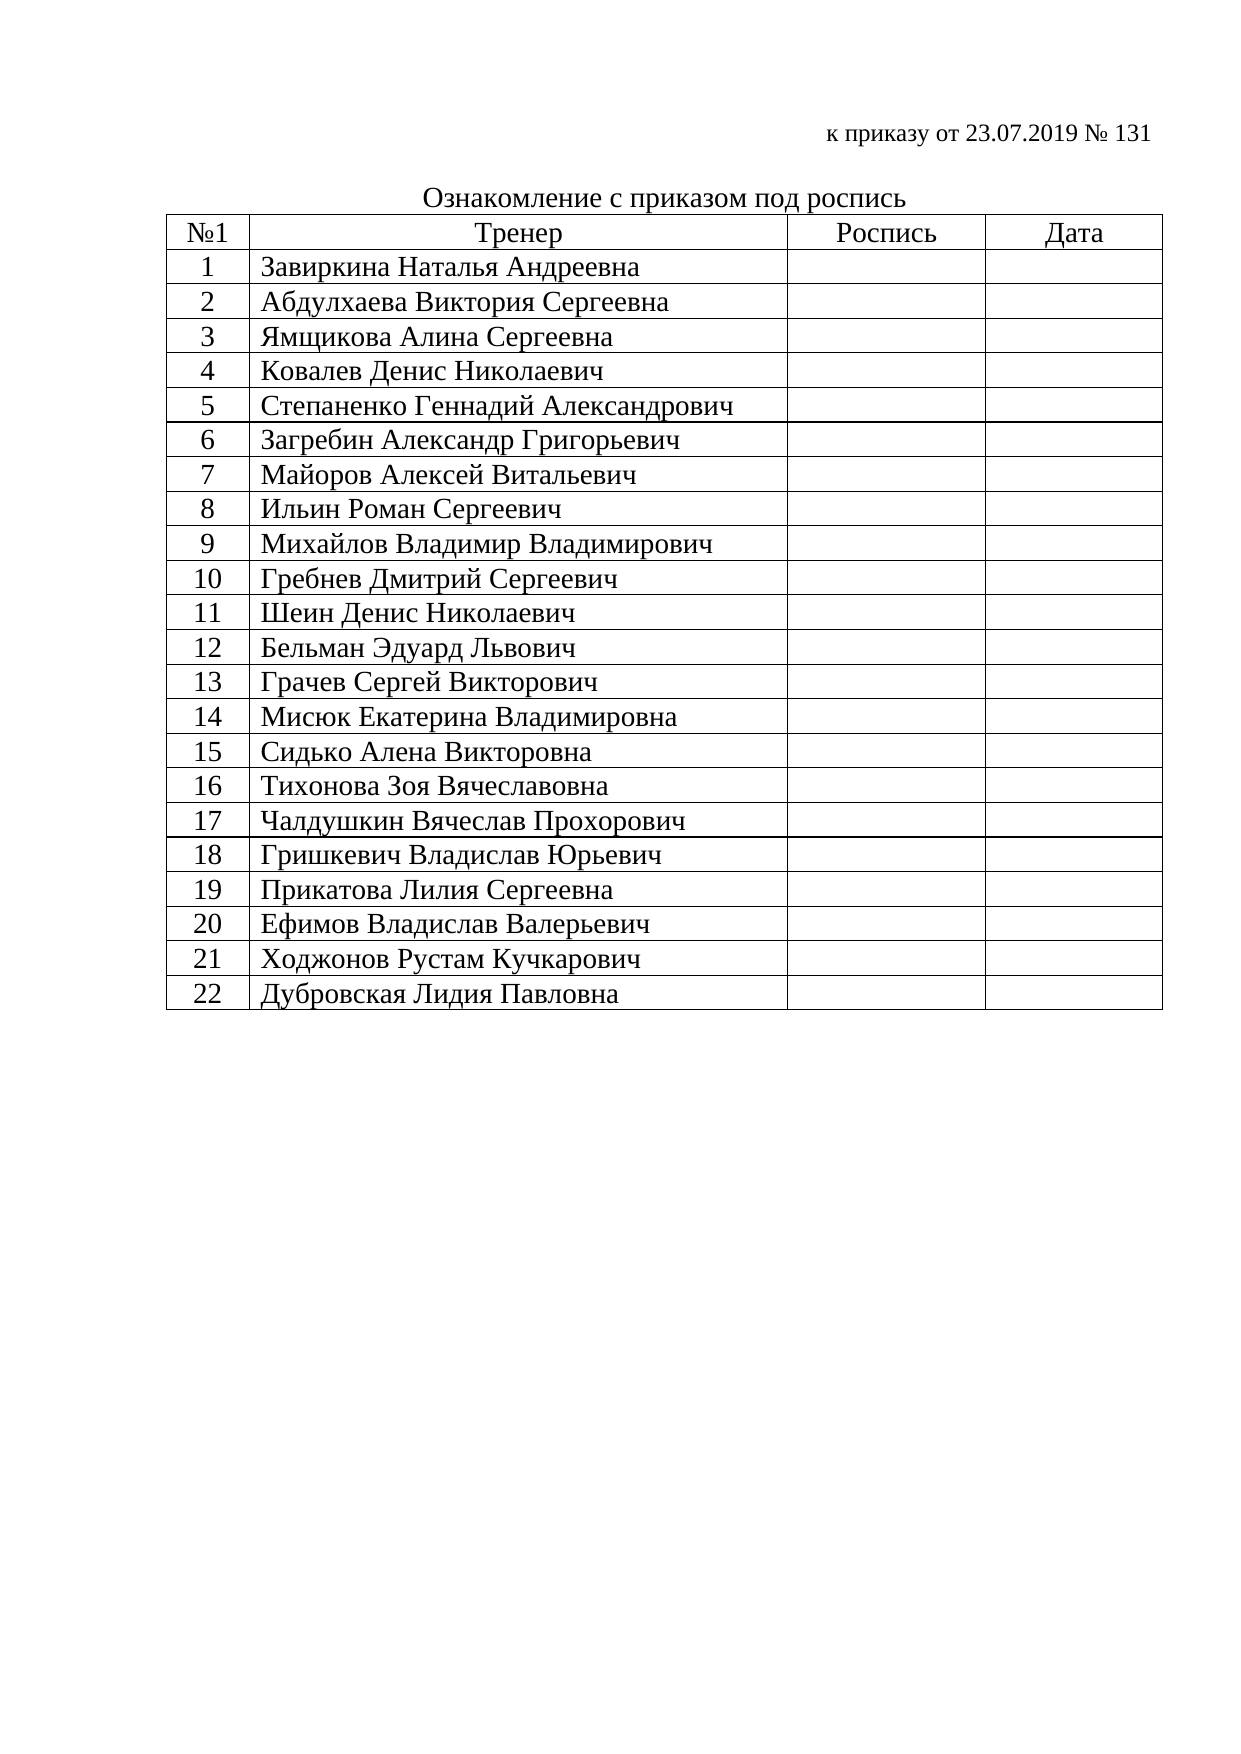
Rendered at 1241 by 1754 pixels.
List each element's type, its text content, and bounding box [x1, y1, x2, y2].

table_cell [788, 699, 985, 733]
table_cell Гришкевич Владислав Юрьевич [250, 838, 787, 871]
table_cell [788, 353, 985, 387]
text Ознакомление с приказом под роспись [177, 180, 1152, 214]
table_cell [986, 907, 1162, 940]
table_cell [986, 803, 1162, 836]
table_cell 8 [167, 492, 249, 525]
table_cell [788, 803, 985, 836]
table_cell Дубровская Лидия Павловна [250, 976, 787, 1009]
table_cell Михайлов Владимир Владимирович [250, 526, 787, 560]
table_cell [788, 595, 985, 629]
table_cell 9 [167, 526, 249, 560]
table_cell [986, 457, 1162, 491]
table_cell [986, 665, 1162, 698]
table_cell Завиркина Наталья Андреевна [250, 250, 787, 283]
table_cell 13 [167, 665, 249, 698]
table_cell [986, 941, 1162, 975]
table_cell [788, 976, 985, 1009]
table_cell [986, 976, 1162, 1009]
table_cell [986, 319, 1162, 352]
table_header Роспись [788, 215, 985, 248]
table_cell Ходжонов Рустам Кучкарович [250, 941, 787, 975]
table_cell 7 [167, 457, 249, 491]
table_cell Сидько Алена Викторовна [250, 734, 787, 767]
table_cell Гребнев Дмитрий Сергеевич [250, 561, 787, 594]
table_cell [788, 423, 985, 456]
table_cell Загребин Александр Григорьевич [250, 423, 787, 456]
table_cell [788, 388, 985, 421]
table_cell 3 [167, 319, 249, 352]
table_cell [986, 561, 1162, 594]
table_cell Майоров Алексей Витальевич [250, 457, 787, 491]
table_cell 22 [167, 976, 249, 1009]
table_cell Ефимов Владислав Валерьевич [250, 907, 787, 940]
table_cell Ильин Роман Сергеевич [250, 492, 787, 525]
table_cell [788, 561, 985, 594]
table_cell [986, 734, 1162, 767]
table_cell Ковалев Денис Николаевич [250, 353, 787, 387]
text к приказу от 23.07.2019 № 131 [177, 118, 1152, 147]
table_cell 17 [167, 803, 249, 836]
table_cell [986, 423, 1162, 456]
table_cell [788, 768, 985, 802]
table_header Тренер [250, 215, 787, 248]
table_cell Чалдушкин Вячеслав Прохорович [250, 803, 787, 836]
table_cell [788, 492, 985, 525]
table_cell 2 [167, 284, 249, 318]
table_cell [788, 665, 985, 698]
table_cell 12 [167, 630, 249, 663]
table_cell [986, 595, 1162, 629]
table_cell Тихонова Зоя Вячеславовна [250, 768, 787, 802]
table_cell [986, 250, 1162, 283]
table_cell 14 [167, 699, 249, 733]
table_cell [788, 526, 985, 560]
table_cell [788, 284, 985, 318]
table_cell [986, 838, 1162, 871]
table_cell 4 [167, 353, 249, 387]
table_cell [986, 284, 1162, 318]
table_cell 10 [167, 561, 249, 594]
table_cell [986, 630, 1162, 663]
table_cell [788, 630, 985, 663]
table_cell [986, 699, 1162, 733]
table_header Дата [986, 215, 1162, 248]
table_cell 11 [167, 595, 249, 629]
table_cell 18 [167, 838, 249, 871]
table_cell [788, 319, 985, 352]
table_cell 16 [167, 768, 249, 802]
table_cell [788, 872, 985, 906]
table_cell 5 [167, 388, 249, 421]
table_cell [788, 457, 985, 491]
table_cell [788, 941, 985, 975]
table_cell Абдулхаева Виктория Сергеевна [250, 284, 787, 318]
table_cell Шеин Денис Николаевич [250, 595, 787, 629]
table_cell 20 [167, 907, 249, 940]
table_cell Бельман Эдуард Львович [250, 630, 787, 663]
table_cell Ямщикова Алина Сергеевна [250, 319, 787, 352]
table_cell 1 [167, 250, 249, 283]
table_cell [986, 492, 1162, 525]
table_cell [986, 872, 1162, 906]
table_cell [986, 768, 1162, 802]
table_cell [788, 734, 985, 767]
table_cell 21 [167, 941, 249, 975]
table_cell Степаненко Геннадий Александрович [250, 388, 787, 421]
table_cell Прикатова Лилия Сергеевна [250, 872, 787, 906]
table_cell [788, 250, 985, 283]
table_header №1 [167, 215, 249, 248]
table_cell Мисюк Екатерина Владимировна [250, 699, 787, 733]
table_cell 6 [167, 423, 249, 456]
table_cell [788, 907, 985, 940]
table_cell [788, 838, 985, 871]
table_cell 15 [167, 734, 249, 767]
table_cell Грачев Сергей Викторович [250, 665, 787, 698]
table_cell 19 [167, 872, 249, 906]
table_cell [986, 526, 1162, 560]
table_cell [986, 353, 1162, 387]
table_cell [986, 388, 1162, 421]
